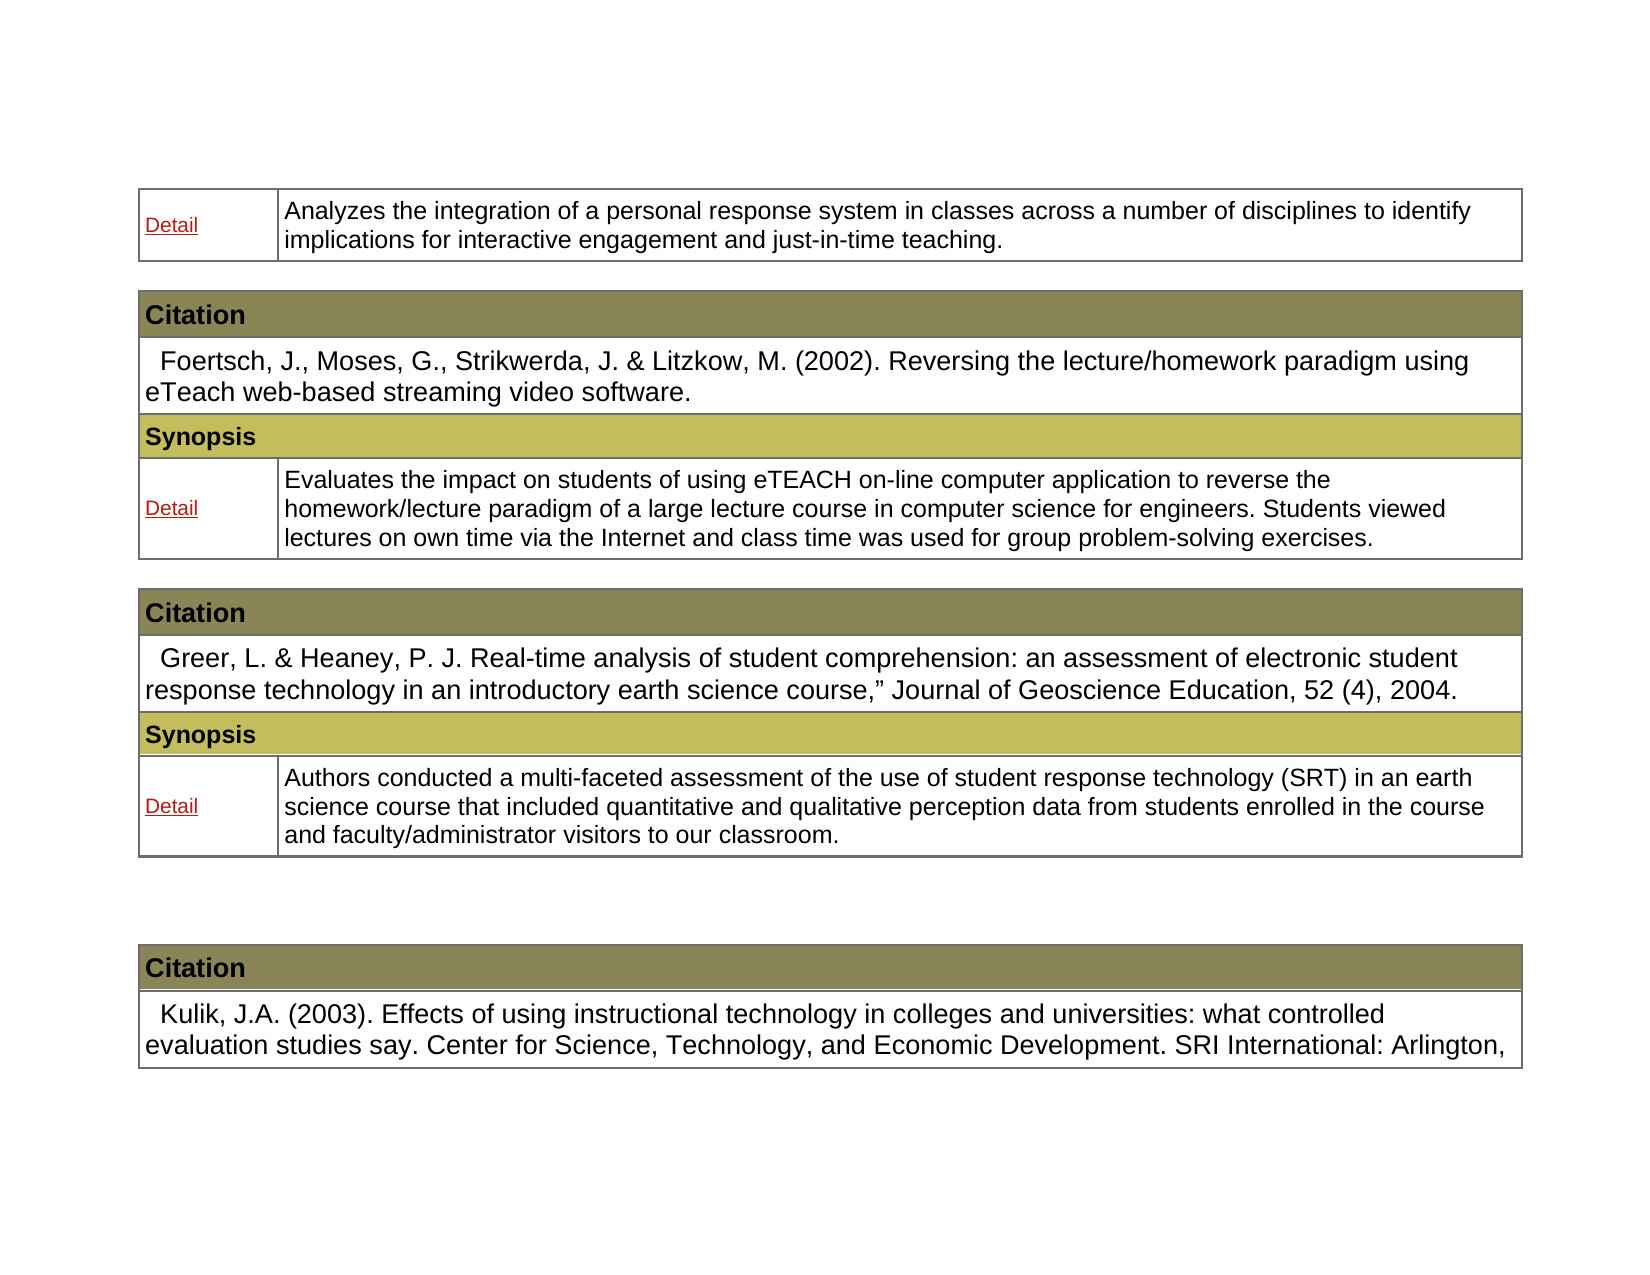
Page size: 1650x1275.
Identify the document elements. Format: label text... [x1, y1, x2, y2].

table_cell Synopsis [140, 713, 1521, 754]
table_cell Synopsis [140, 415, 1521, 457]
table_cell Detail [140, 757, 277, 855]
table_cell Evaluates the impact on students of using eTEACH on-line computer application to reverse the homework/lecture paradigm of a large lecture course in computer science for engineers. Students viewed lectures on own time via the Internet and class time was used for group problem-solving exercises. [279, 459, 1521, 557]
table_cell Detail [140, 190, 277, 259]
table_cell Greer, L. & Heaney, P. J. Real-time analysis of student comprehension: an assessment of electronic student response technology in an introductory earth science course,” Journal of Geoscience Education, 52 (4), 2004. [140, 636, 1521, 711]
table_cell Authors conducted a multi-faceted assessment of the use of student response technology (SRT) in an earth science course that included quantitative and qualitative perception data from students enrolled in the course and faculty/administrator visitors to our classroom. [279, 757, 1521, 855]
table_header Citation [140, 946, 1521, 989]
table_header Citation [140, 590, 1521, 634]
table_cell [140, 992, 1521, 1067]
table_header Citation [140, 292, 1521, 336]
table_cell Analyzes the integration of a personal response system in classes across a number of disciplines to identify implications for interactive engagement and just-in-time teaching. [279, 190, 1521, 259]
table_cell Detail [140, 459, 277, 557]
table_cell Foertsch, J., Moses, G., Strikwerda, J. & Litzkow, M. (2002). Reversing the lecture/homework paradigm using eTeach web-based streaming video software. [140, 338, 1521, 413]
